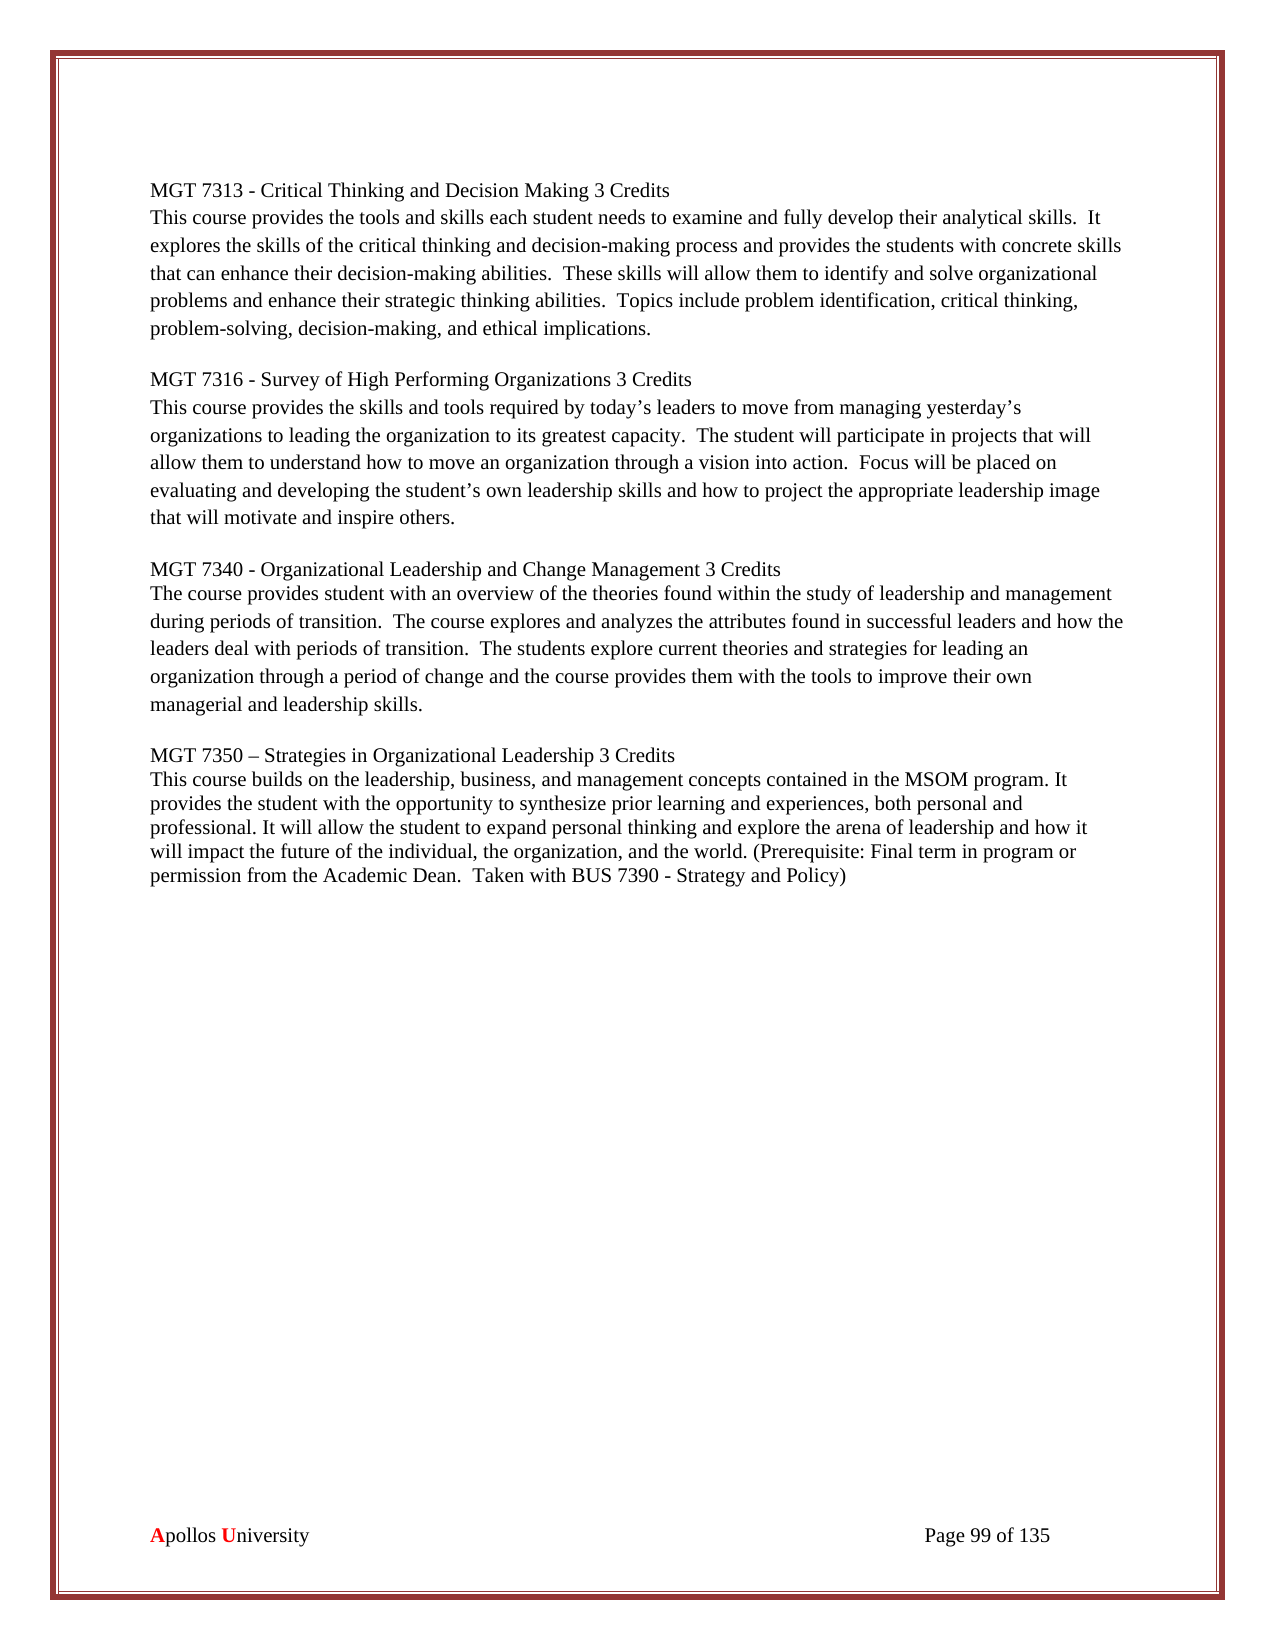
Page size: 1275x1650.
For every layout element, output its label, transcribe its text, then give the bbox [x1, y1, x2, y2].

text The course provides student with an overview of the theories found within the study of leadership and management during periods of transition. The course explores and analyzes the attributes found in successful leaders and how the leaders deal with periods of transition. The students explore current theories and strategies for leading an organization through a period of change and the course provides them with the tools to improve their own managerial and leadership skills. [150, 581, 1125, 716]
text MGT 7350 – Strategies in Organizational Leadership 3 Credits [150, 743, 1125, 767]
text This course builds on the leadership, business, and management concepts contained in the MSOM program. It provides the student with the opportunity to synthesize prior learning and experiences, both personal and professional. It will allow the student to expand personal thinking and explore the arena of leadership and how it will impact the future of the individual, the organization, and the world. (Prerequisite: Final term in program or permission from the Academic Dean. Taken with BUS 7390 - Strategy and Policy) [150, 767, 1125, 887]
text MGT 7313 - Critical Thinking and Decision Making 3 Credits [150, 178, 1125, 202]
text MGT 7316 - Survey of High Performing Organizations 3 Credits [150, 367, 1125, 391]
text This course provides the tools and skills each student needs to examine and fully develop their analytical skills. It explores the skills of the critical thinking and decision-making process and provides the students with concrete skills that can enhance their decision-making abilities. These skills will allow them to identify and solve organizational problems and enhance their strategic thinking abilities. Topics include problem identification, critical thinking, problem-solving, decision-making, and ethical implications. [150, 205, 1125, 340]
text MGT 7340 - Organizational Leadership and Change Management 3 Credits [150, 557, 1125, 581]
text This course provides the skills and tools required by today’s leaders to move from managing yesterday’s organizations to leading the organization to its greatest capacity. The student will participate in projects that will allow them to understand how to move an organization through a vision into action. Focus will be placed on evaluating and developing the student’s own leadership skills and how to project the appropriate leadership image that will motivate and inspire others. [150, 395, 1125, 529]
